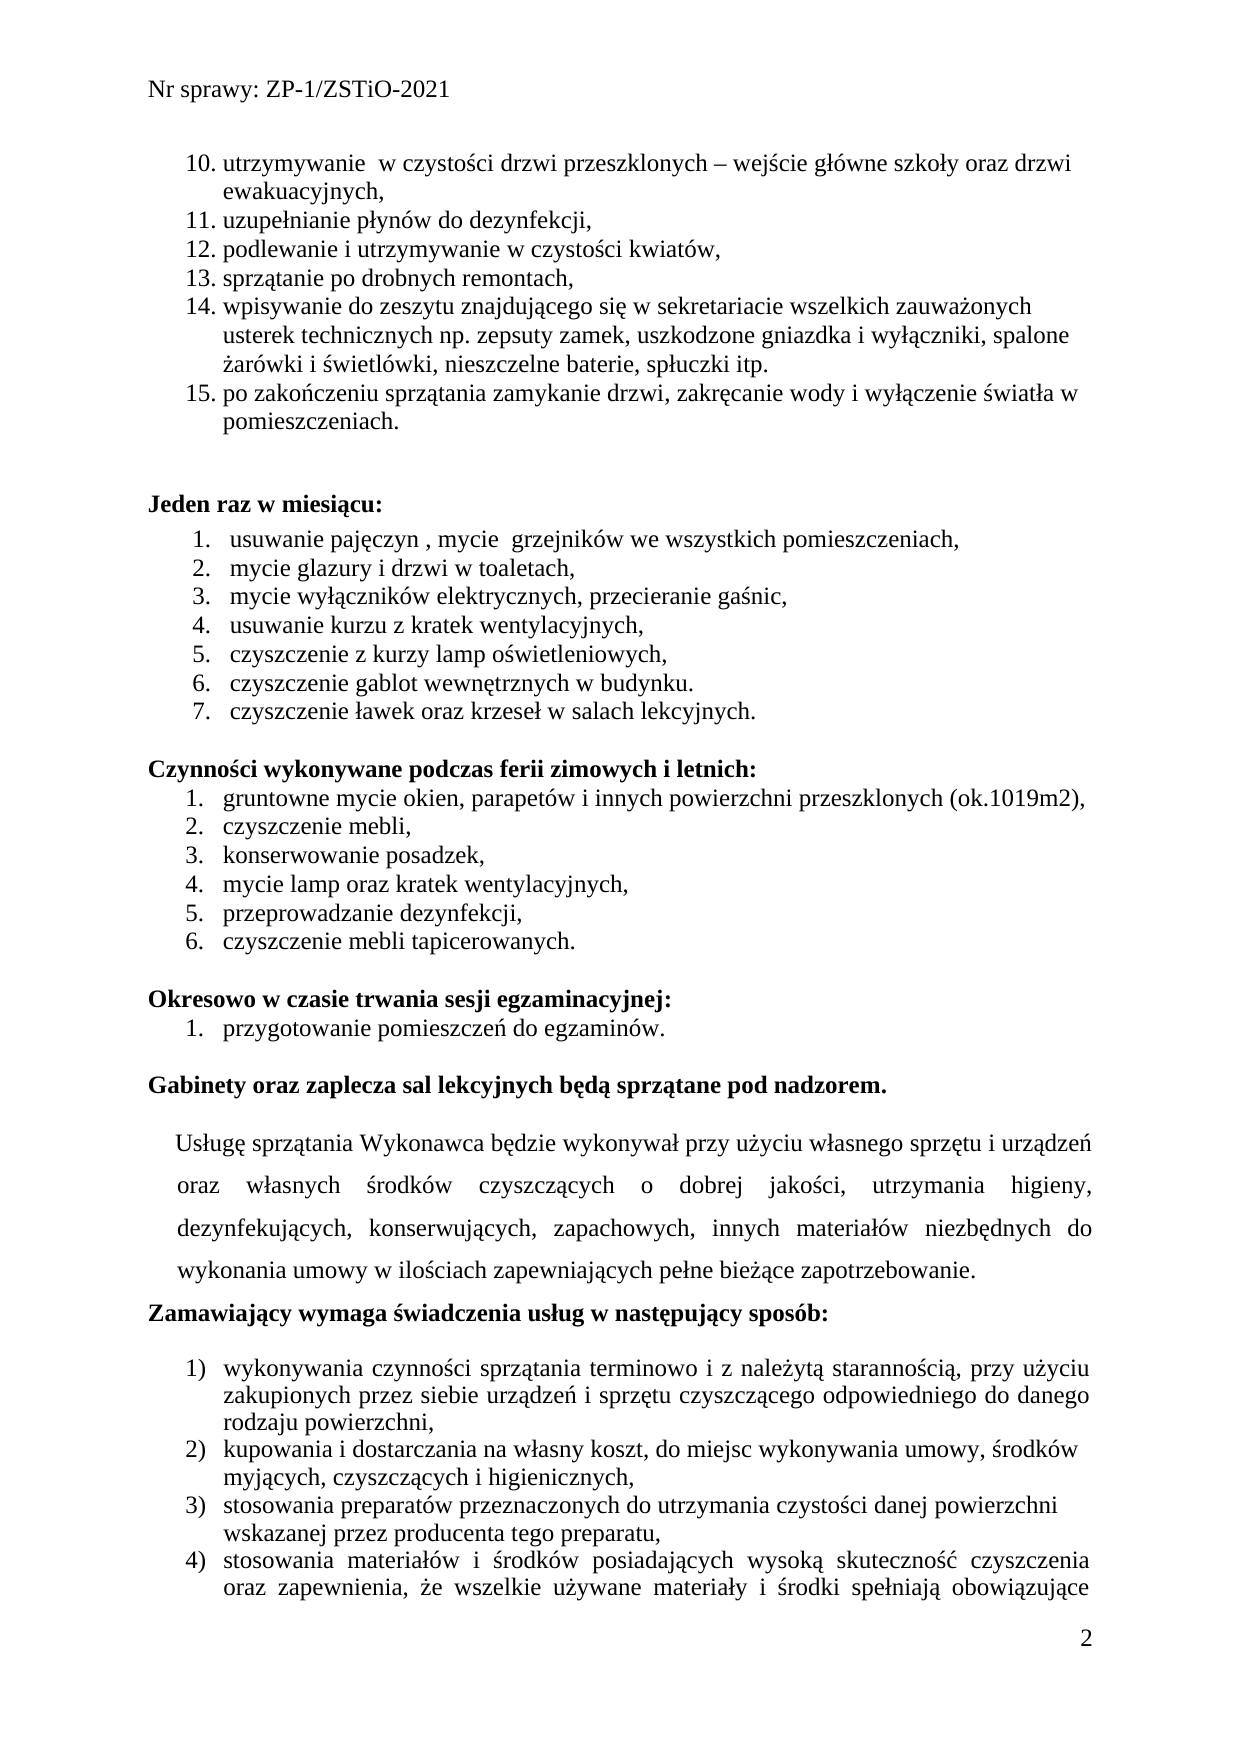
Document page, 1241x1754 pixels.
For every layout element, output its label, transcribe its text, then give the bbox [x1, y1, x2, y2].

list uzupełnianie płynów do dezynfekcji, [185, 205, 1093, 234]
list czyszczenie mebli, [185, 811, 1093, 840]
list czyszczenie z kurzy lamp oświetleniowych, [192, 639, 1093, 668]
list czyszczenie gablot wewnętrznych w budynku. [192, 668, 1093, 696]
text Usługę sprzątania Wykonawca będzie wykonywał przy użyciu własnego sprzętu i urządzeń oraz własnych środków czyszczących o dobrej jakości, utrzymania higieny, dezynfekujących, konserwujących, zapachowych, innych materiałów niezbędnych do wykonania umowy w ilościach zapewniających pełne bieżące zapotrzebowanie. [148, 1128, 1093, 1284]
list mycie lamp oraz kratek wentylacyjnych, [185, 869, 1093, 898]
list sprzątanie po drobnych remontach, [185, 263, 1093, 291]
text Czynności wykonywane podczas ferii zimowych i letnich: [148, 754, 1093, 783]
list po zakończeniu sprzątania zamykanie drzwi, zakręcanie wody i wyłączenie światła w pomieszczeniach. [185, 378, 1093, 435]
text Okresowo w czasie trwania sesji egzaminacyjnej: [148, 984, 1093, 1013]
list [185, 1547, 1091, 1601]
list kupowania i dostarczania na własny koszt, do miejsc wykonywania umowy, środków myjących, czyszczących i higienicznych, [185, 1436, 1091, 1490]
list mycie wyłączników elektrycznych, przecieranie gaśnic, [192, 581, 1093, 610]
list przeprowadzanie dezynfekcji, [185, 898, 1093, 926]
list wpisywanie do zeszytu znajdującego się w sekretariacie wszelkich zauważonych usterek technicznych np. zepsuty zamek, uszkodzone gniazdka i wyłączniki, spalone żarówki i świetlówki, nieszczelne baterie, spłuczki itp. [185, 291, 1093, 378]
list przygotowanie pomieszczeń do egzaminów. [185, 1013, 1093, 1041]
list usuwanie pajęczyn , mycie grzejników we wszystkich pomieszczeniach, [192, 524, 1093, 553]
list utrzymywanie w czystości drzwi przeszklonych – wejście główne szkoły oraz drzwi ewakuacyjnych, [185, 148, 1093, 205]
text Gabinety oraz zaplecza sal lekcyjnych będą sprzątane pod nadzorem. [148, 1070, 1093, 1099]
list czyszczenie mebli tapicerowanych. [185, 926, 1093, 955]
list stosowania preparatów przeznaczonych do utrzymania czystości danej powierzchni wskazanej przez producenta tego preparatu, [185, 1491, 1091, 1547]
list podlewanie i utrzymywanie w czystości kwiatów, [185, 234, 1093, 263]
text Zamawiający wymaga świadczenia usług w następujący sposób: [148, 1298, 1093, 1326]
list wykonywania czynności sprzątania terminowo i z należytą starannością, przy użyciu zakupionych przez siebie urządzeń i sprzętu czyszczącego odpowiedniego do danego rodzaju powierzchni, [185, 1355, 1091, 1436]
list mycie glazury i drzwi w toaletach, [192, 553, 1093, 581]
list gruntowne mycie okien, parapetów i innych powierzchni przeszklonych (ok.1019m2), [185, 783, 1093, 811]
subtitle Jeden raz w miesiącu: [148, 489, 1093, 518]
list usuwanie kurzu z kratek wentylacyjnych, [192, 610, 1093, 639]
list czyszczenie ławek oraz krzeseł w salach lekcyjnych. [192, 696, 1093, 725]
list konserwowanie posadzek, [185, 840, 1093, 869]
